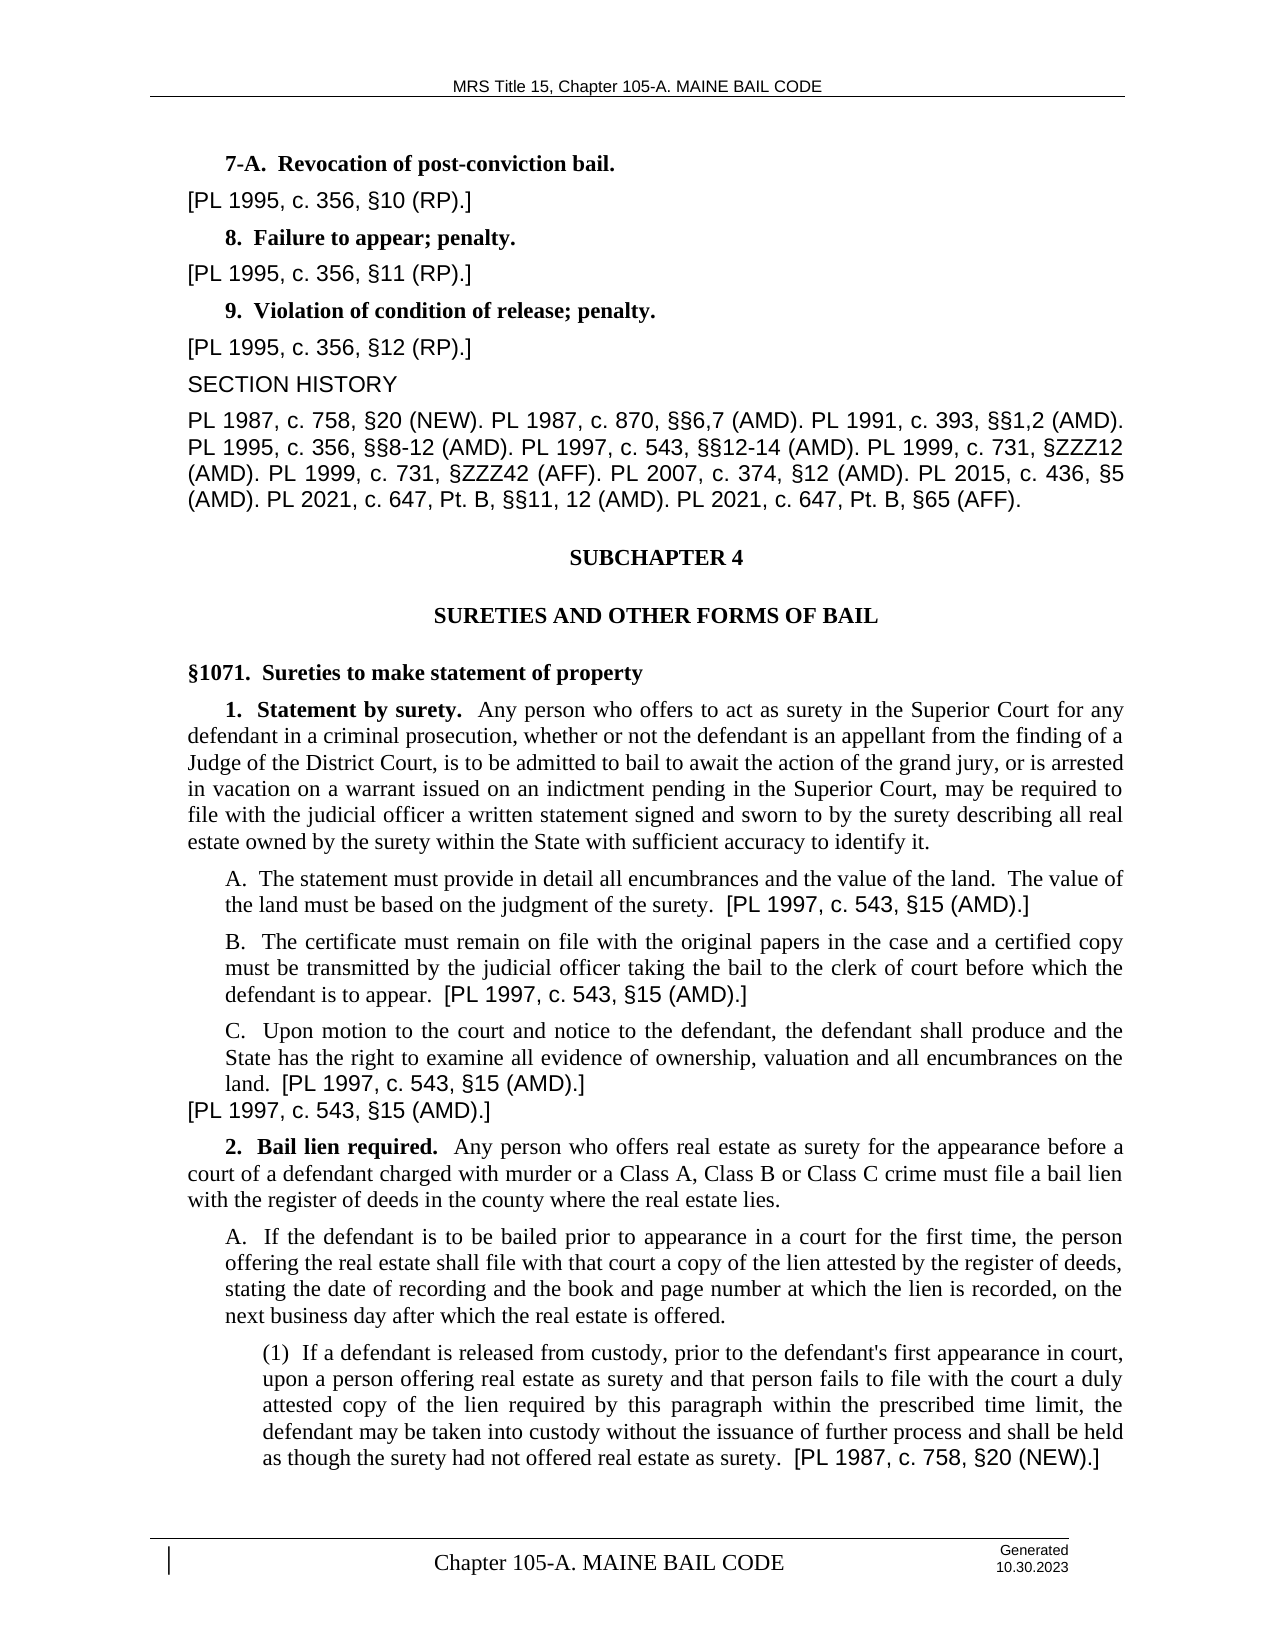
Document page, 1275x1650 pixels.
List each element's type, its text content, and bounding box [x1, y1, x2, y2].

text 2. Bail lien required. Any person who offers real estate as surety for the appearance before a court of a defendant charged with murder or a Class A, Class B or Class C crime must file a bail lien with the register of deeds in the county where the real estate lies. [187, 1133, 1125, 1212]
text A. The statement must provide in detail all encumbrances and the value of the land. The value of the land must be based on the judgment of the surety. [PL 1997, c. 543, §15 (AMD).] [225, 864, 1125, 917]
text [PL 1997, c. 543, §15 (AMD).] [187, 1097, 1125, 1123]
text SECTION HISTORY [187, 371, 1125, 397]
text [PL 1995, c. 356, §12 (RP).] [187, 334, 1125, 360]
text 9. Violation of condition of release; penalty. [187, 297, 1125, 323]
text A. If the defendant is to be bailed prior to appearance in a court for the first time, the person offering the real estate shall file with that court a copy of the lien attested by the register of deeds, stating the date of recording and the book and page number at which the lien is recorded, on the next business day after which the real estate is offered. [225, 1223, 1125, 1328]
text B. The certificate must remain on file with the original papers in the case and a certified copy must be transmitted by the judicial officer taking the bail to the clerk of court before which the defendant is to appear. [PL 1997, c. 543, §15 (AMD).] [225, 928, 1125, 1007]
text [PL 1995, c. 356, §10 (RP).] [187, 187, 1125, 213]
text (1) If a defendant is released from custody, prior to the defendant's first appearance in court, upon a person offering real estate as surety and that person fails to file with the court a duly attested copy of the lien required by this paragraph within the prescribed time limit, the defendant may be taken into custody without the issuance of further process and shall be held as though the surety had not offered real estate as surety. [PL 1987, c. 758, §20 (NEW).] [262, 1339, 1125, 1471]
text PL 1987, c. 758, §20 (NEW). PL 1987, c. 870, §§6,7 (AMD). PL 1991, c. 393, §§1,2 (AMD). PL 1995, c. 356, §§8-12 (AMD). PL 1997, c. 543, §§12-14 (AMD). PL 1999, c. 731, §ZZZ12 (AMD). PL 1999, c. 731, §ZZZ42 (AFF). PL 2007, c. 374, §12 (AMD). PL 2015, c. 436, §5 (AMD). PL 2021, c. 647, Pt. B, §§11, 12 (AMD). PL 2021, c. 647, Pt. B, §65 (AFF). [187, 407, 1125, 513]
text C. Upon motion to the court and notice to the defendant, the defendant shall produce and the State has the right to examine all evidence of ownership, valuation and all encumbrances on the land. [PL 1997, c. 543, §15 (AMD).] [225, 1017, 1125, 1097]
text 8. Failure to appear; penalty. [187, 223, 1125, 250]
text SURETIES AND OTHER FORMS OF BAIL [187, 602, 1125, 628]
text §1071. Sureties to make statement of property [187, 659, 1125, 686]
text 1. Statement by surety. Any person who offers to act as surety in the Superior Court for any defendant in a criminal prosecution, whether or not the defendant is an appellant from the finding of a Judge of the District Court, is to be admitted to bail to await the action of the grand jury, or is arrested in vacation on a warrant issued on an indictment pending in the Superior Court, may be required to file with the judicial officer a written statement signed and sworn to by the surety describing all real estate owned by the surety within the State with sufficient accuracy to identify it. [187, 696, 1125, 854]
text [PL 1995, c. 356, §11 (RP).] [187, 260, 1125, 287]
text SUBCHAPTER 4 [187, 544, 1125, 570]
text 7-A. Revocation of post-conviction bail. [187, 150, 1125, 176]
